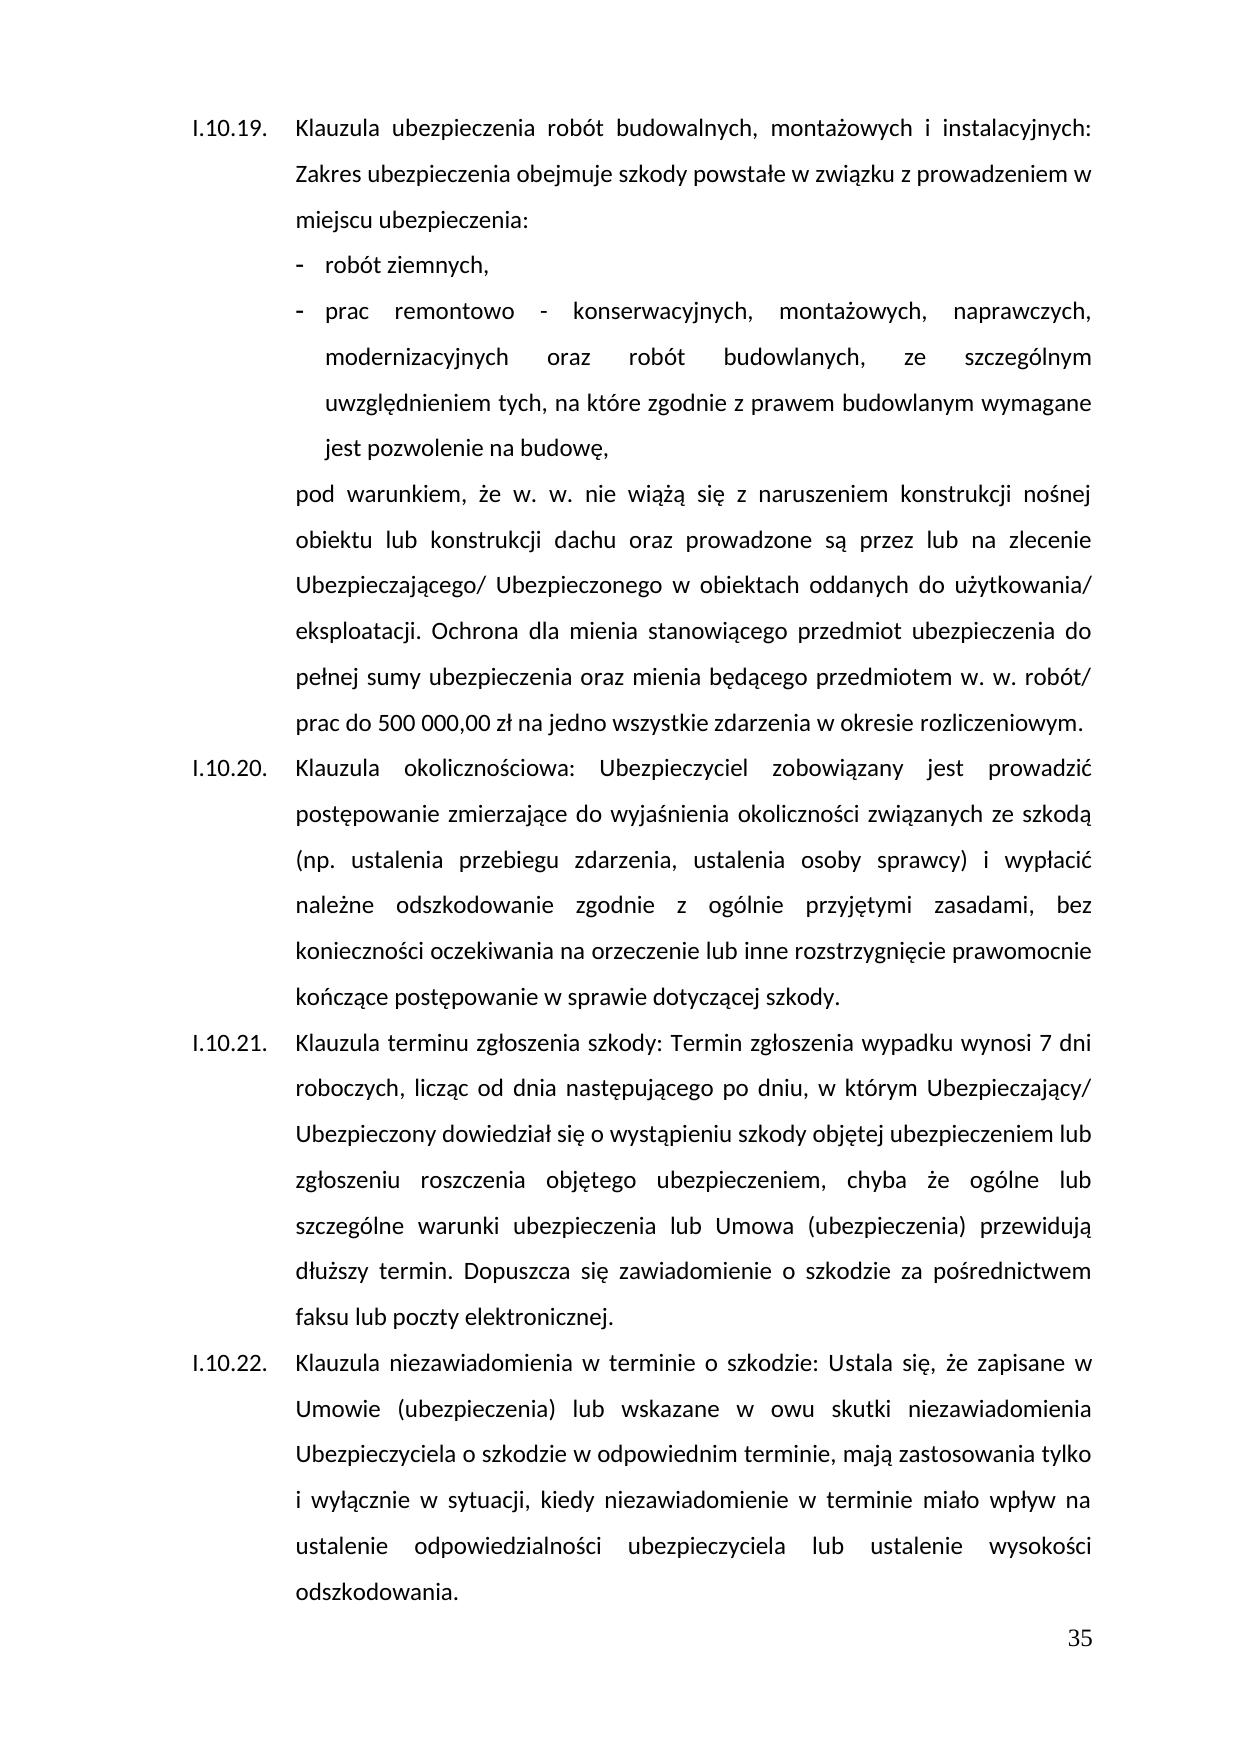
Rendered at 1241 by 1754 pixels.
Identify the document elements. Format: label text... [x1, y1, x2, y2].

list prac remontowo - konserwacyjnych, montażowych, naprawczych, modernizacyjnych oraz robót budowlanych, ze szczególnym uwzględnieniem tych, na które zgodnie z prawem budowlanym wymagane jest pozwolenie na budowę, [295, 295, 1093, 463]
list robót ziemnych, [295, 249, 1093, 280]
text pod warunkiem, że w. w. nie wiążą się z naruszeniem konstrukcji nośnej obiektu lub konstrukcji dachu oraz prowadzone są przez lub na zlecenie Ubezpieczającego/ Ubezpieczonego w obiektach oddanych do użytkowania/ eksploatacji. Ochrona dla mienia stanowiącego przedmiot ubezpieczenia do pełnej sumy ubezpieczenia oraz mienia będącego przedmiotem w. w. robót/ prac do 500 000,00 zł na jedno wszystkie zdarzenia w okresie rozliczeniowym. [295, 478, 1093, 737]
list Klauzula ubezpieczenia robót budowalnych, montażowych i instalacyjnych: Zakres ubezpieczenia obejmuje szkody powstałe w związku z prowadzeniem w miejscu ubezpieczenia: [192, 112, 1093, 234]
list Klauzula okolicznościowa: Ubezpieczyciel zobowiązany jest prowadzić postępowanie zmierzające do wyjaśnienia okoliczności związanych ze szkodą (np. ustalenia przebiegu zdarzenia, ustalenia osoby sprawcy) i wypłacić należne odszkodowanie zgodnie z ogólnie przyjętymi zasadami, bez konieczności oczekiwania na orzeczenie lub inne rozstrzygnięcie prawomocnie kończące postępowanie w sprawie dotyczącej szkody. [192, 752, 1093, 1012]
list Klauzula terminu zgłoszenia szkody: Termin zgłoszenia wypadku wynosi 7 dni roboczych, licząc od dnia następującego po dniu, w którym Ubezpieczający/ Ubezpieczony dowiedział się o wystąpieniu szkody objętej ubezpieczeniem lub zgłoszeniu roszczenia objętego ubezpieczeniem, chyba że ogólne lub szczególne warunki ubezpieczenia lub Umowa (ubezpieczenia) przewidują dłuższy termin. Dopuszcza się zawiadomienie o szkodzie za pośrednictwem faksu lub poczty elektronicznej. [192, 1027, 1093, 1332]
list Klauzula niezawiadomienia w terminie o szkodzie: Ustala się, że zapisane w Umowie (ubezpieczenia) lub wskazane w owu skutki niezawiadomienia Ubezpieczyciela o szkodzie w odpowiednim terminie, mają zastosowania tylko i wyłącznie w sytuacji, kiedy niezawiadomienie w terminie miało wpływ na ustalenie odpowiedzialności ubezpieczyciela lub ustalenie wysokości odszkodowania. [192, 1347, 1093, 1606]
